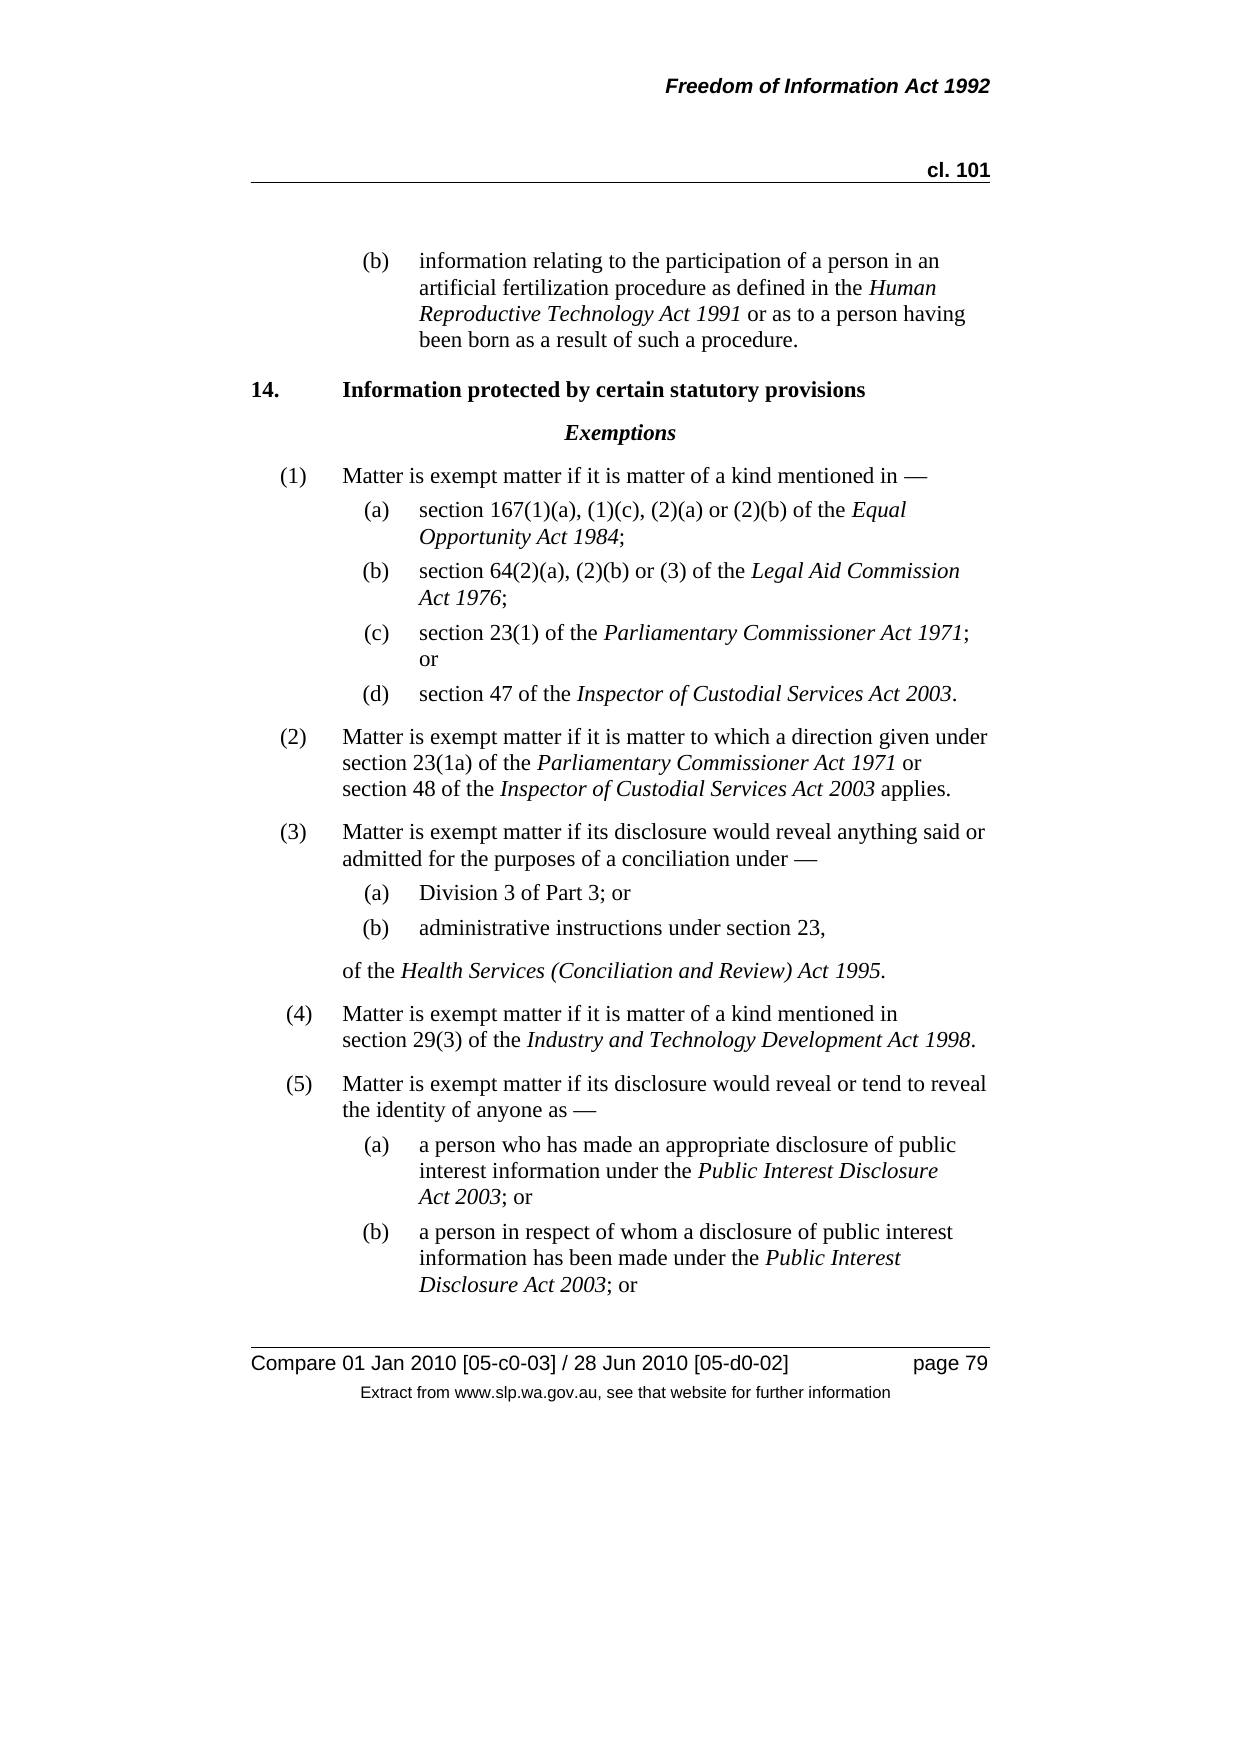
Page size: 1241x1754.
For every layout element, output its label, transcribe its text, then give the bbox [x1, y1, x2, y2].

text (b) section 64(2)(a), (2)(b) or (3) of the Legal Aid Commission Act 1976; [251, 558, 990, 610]
text (b) administrative instructions under section 23, [251, 914, 990, 941]
subtitle Exemptions [251, 419, 990, 445]
text (a) Division 3 of Part 3; or [251, 879, 990, 906]
text (2) Matter is exempt matter if it is matter to which a direction given under section 23(1a) of the Parliamentary Commissioner Act 1971 or section 48 of the Inspector of Custodial Services Act 2003 applies. [251, 723, 990, 802]
text (1) Matter is exempt matter if it is matter of a kind mentioned in — [251, 462, 990, 488]
text (a) a person who has made an appropriate disclosure of public interest information under the Public Interest Disclosure Act 2003; or [251, 1131, 990, 1210]
text (5) Matter is exempt matter if its disclosure would reveal or tend to reveal the identity of anyone as — [251, 1069, 990, 1122]
text of the Health Services (Conciliation and Review) Act 1995. [251, 957, 990, 983]
text (4) Matter is exempt matter if it is matter of a kind mentioned in section 29(3) of the Industry and Technology Development Act 1998. [251, 1000, 990, 1053]
text (3) Matter is exempt matter if its disclosure would reveal anything said or admitted for the purposes of a conciliation under — [251, 818, 990, 871]
text (c) section 23(1) of the Parliamentary Commissioner Act 1971; or [251, 619, 990, 671]
text (b) information relating to the participation of a person in an artificial fertilization procedure as defined in the Human Reproductive Technology Act 1991 or as to a person having been born as a result of such a procedure. [251, 247, 990, 353]
text (b) a person in respect of whom a disclosure of public interest information has been made under the Public Interest Disclosure Act 2003; or [251, 1218, 990, 1297]
subtitle 14. Information protected by certain statutory provisions [251, 376, 990, 402]
text (d) section 47 of the Inspector of Custodial Services Act 2003. [251, 680, 990, 706]
text (a) section 167(1)(a), (1)(c), (2)(a) or (2)(b) of the Equal Opportunity Act 1984; [251, 497, 990, 549]
